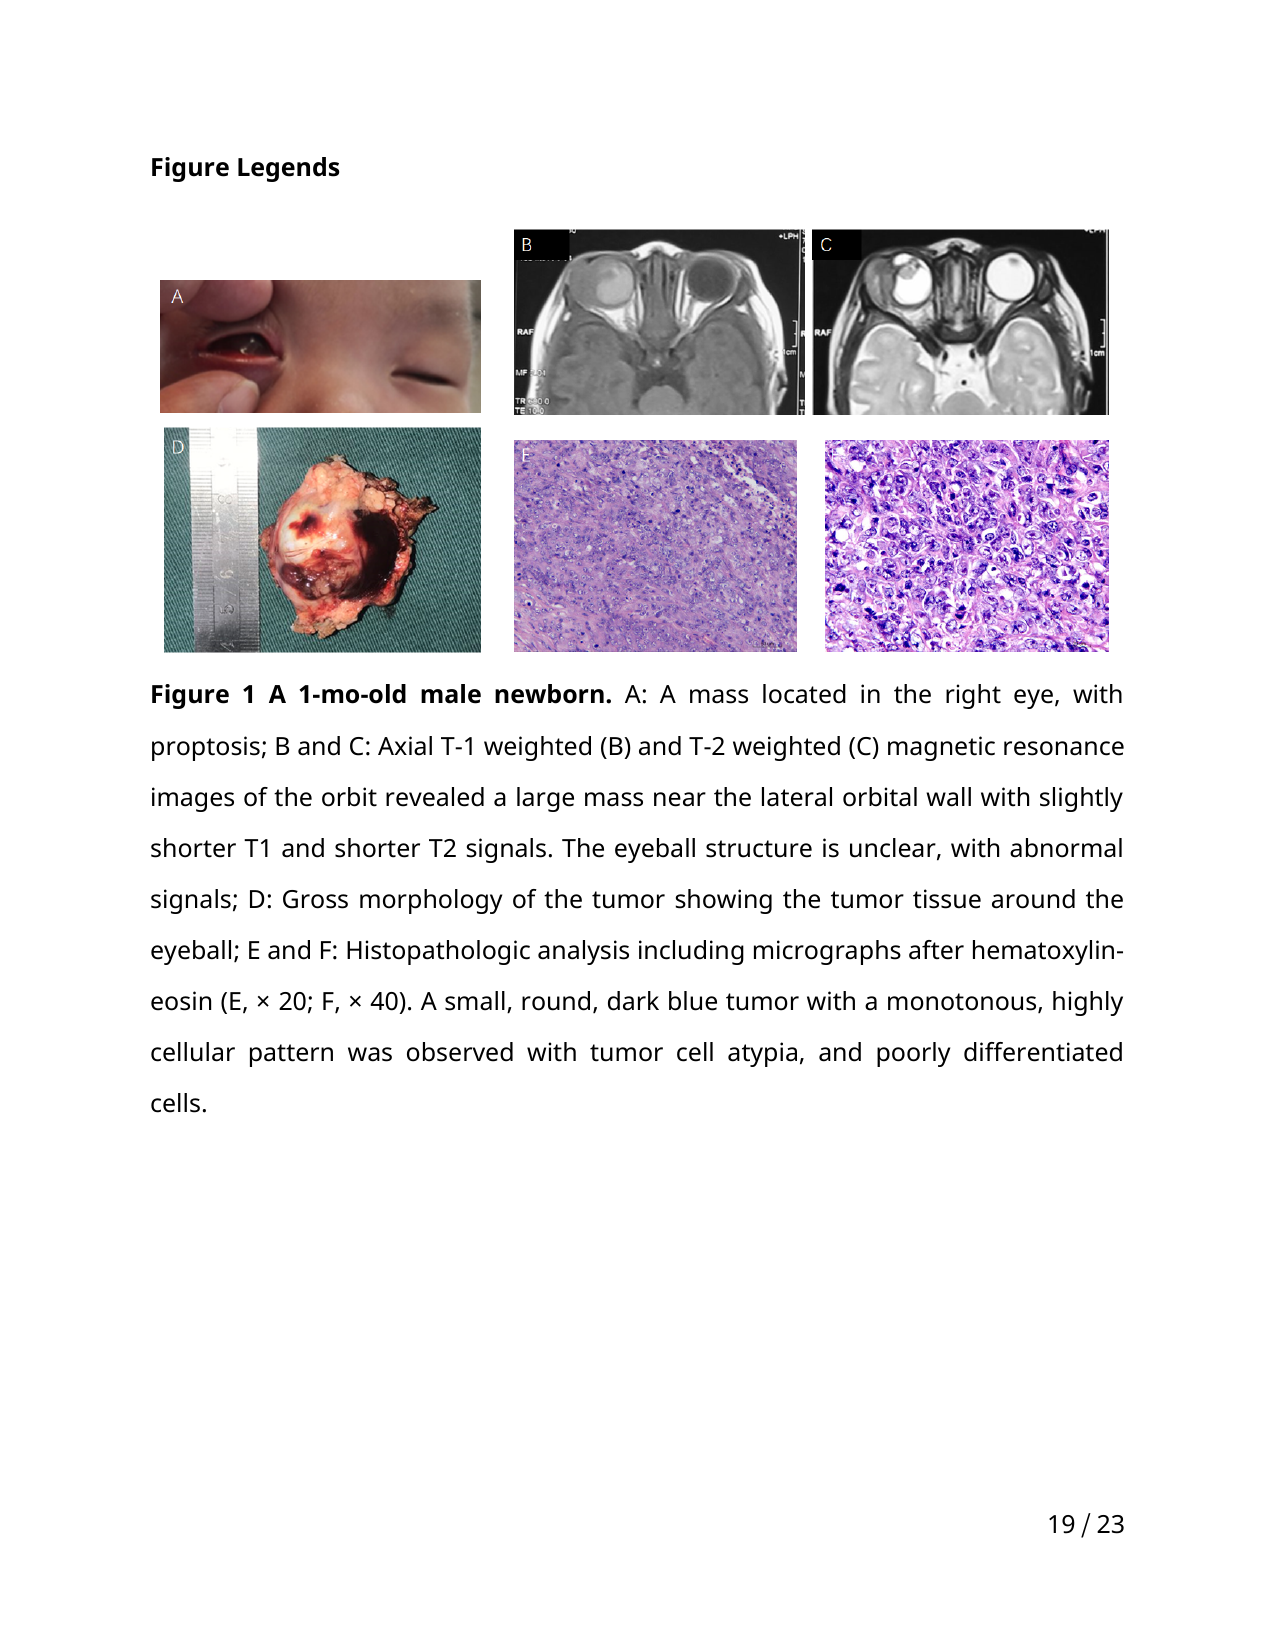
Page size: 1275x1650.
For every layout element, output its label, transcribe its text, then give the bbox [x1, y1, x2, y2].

text Figure 1 A 1-mo-old male newborn. A: A mass located in the right eye, with proptosis; B and C: Axial T-1 weighted (B) and T-2 weighted (C) magnetic resonance images of the orbit revealed a large mass near the lateral orbital wall with slightly shorter T1 and shorter T2 signals. The eyeball structure is unclear, with abnormal signals; D: Gross morphology of the tumor showing the tumor tissue around the eyeball; E and F: Histopathologic analysis including micrographs after hematoxylin-eosin (E, × 20; F, × 40). A small, round, dark blue tumor with a monotonous, highly cellular pattern was observed with tumor cell atypia, and poorly differentiated cells. [150, 677, 1125, 1119]
picture [150, 201, 1116, 663]
text Figure Legends [150, 150, 1125, 184]
